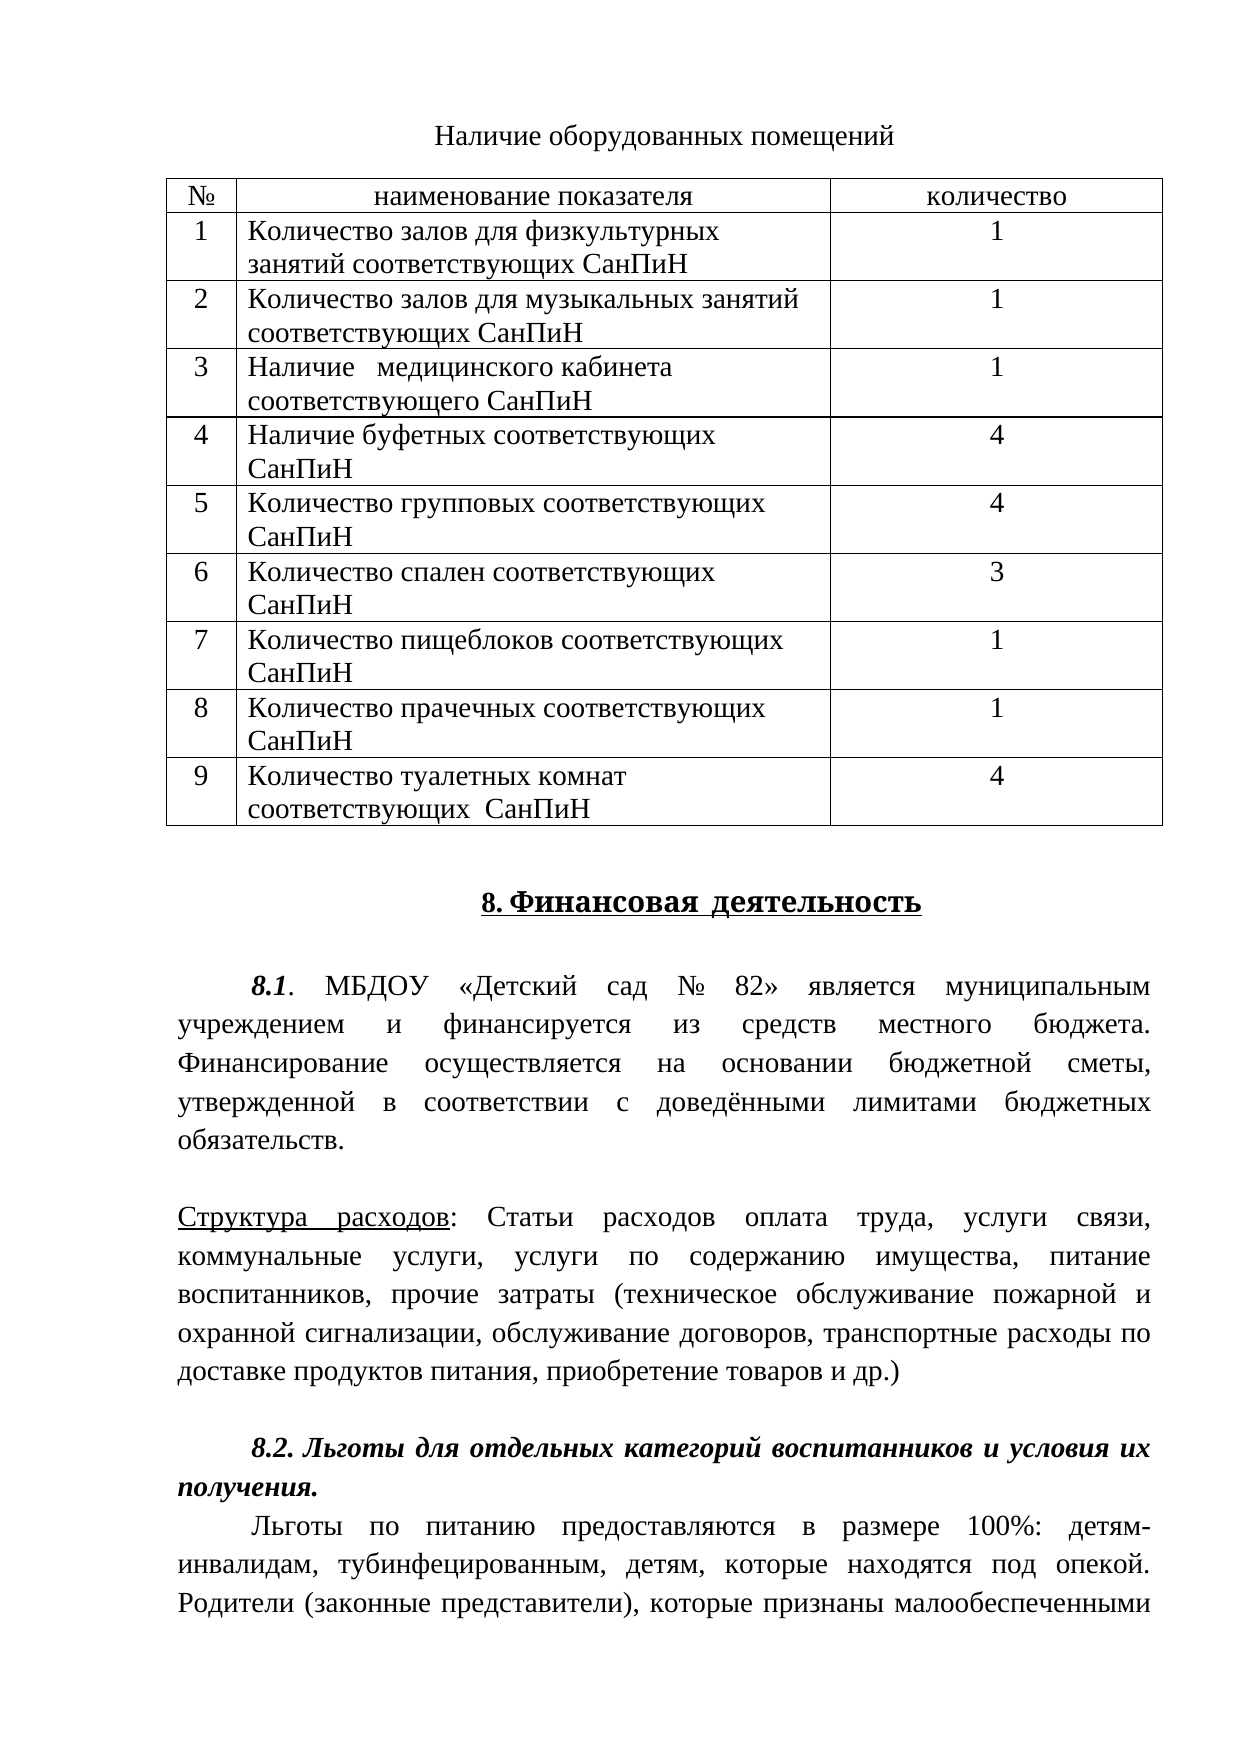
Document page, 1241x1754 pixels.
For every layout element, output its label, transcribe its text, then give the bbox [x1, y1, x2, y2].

table_cell Количество туалетных комнат соответствующих СанПиН [237, 758, 830, 825]
table_cell 1 [167, 213, 236, 280]
table_cell Количество прачечных соответствующих СанПиН [237, 690, 830, 757]
table_header наименование показателя [237, 179, 830, 212]
table_cell 4 [167, 418, 236, 484]
table_cell 6 [167, 554, 236, 621]
table_cell 1 [831, 690, 1162, 757]
table_cell 1 [831, 349, 1162, 416]
table_cell 1 [831, 213, 1162, 280]
list Структура расходов: Статьи расходов оплата труда, услуги связи, коммунальные услуги, услуги по содержанию имущества, питание воспитанников, прочие затраты (техническое обслуживание пожарной и охранной сигнализации, обслуживание договоров, транспортные расходы по доставке продуктов питания, приобретение товаров и др.) [177, 1199, 1152, 1387]
table_cell 2 [167, 281, 236, 348]
table_cell Количество спален соответствующих СанПиН [237, 554, 830, 621]
table_cell 1 [831, 622, 1162, 689]
table_cell 3 [831, 554, 1162, 621]
table_cell Количество залов для музыкальных занятий соответствующих СанПиН [237, 281, 830, 348]
text 8. Финансовая деятельность [177, 886, 1152, 920]
list 8.2. Льготы для отдельных категорий воспитанников и условия их получения. [177, 1431, 1152, 1503]
table_cell 7 [167, 622, 236, 689]
table_cell Количество пищеблоков соответствующих СанПиН [237, 622, 830, 689]
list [177, 1508, 1152, 1618]
table_cell 8 [167, 690, 236, 757]
table_cell 4 [831, 758, 1162, 825]
table_cell Наличие буфетных соответствующих СанПиН [237, 418, 830, 484]
table_cell Количество залов для физкультурных занятий соответствующих СанПиН [237, 213, 830, 280]
table_cell 4 [831, 486, 1162, 553]
text Наличие оборудованных помещений [177, 118, 1152, 152]
table_cell Количество групповых соответствующих СанПиН [237, 486, 830, 553]
list 8.1. МБДОУ «Детский сад № 82» является муниципальным учреждением и финансируется из средств местного бюджета. Финансирование осуществляется на основании бюджетной сметы, утвержденной в соответствии с доведёнными лимитами бюджетных обязательств. [177, 968, 1152, 1156]
table_cell 4 [831, 418, 1162, 484]
table_cell Наличие медицинского кабинета соответствующего СанПиН [237, 349, 830, 416]
table_cell 5 [167, 486, 236, 553]
table_cell 9 [167, 758, 236, 825]
table_header № [167, 179, 236, 212]
table_header количество [831, 179, 1162, 212]
table_cell 3 [167, 349, 236, 416]
table_cell 1 [831, 281, 1162, 348]
